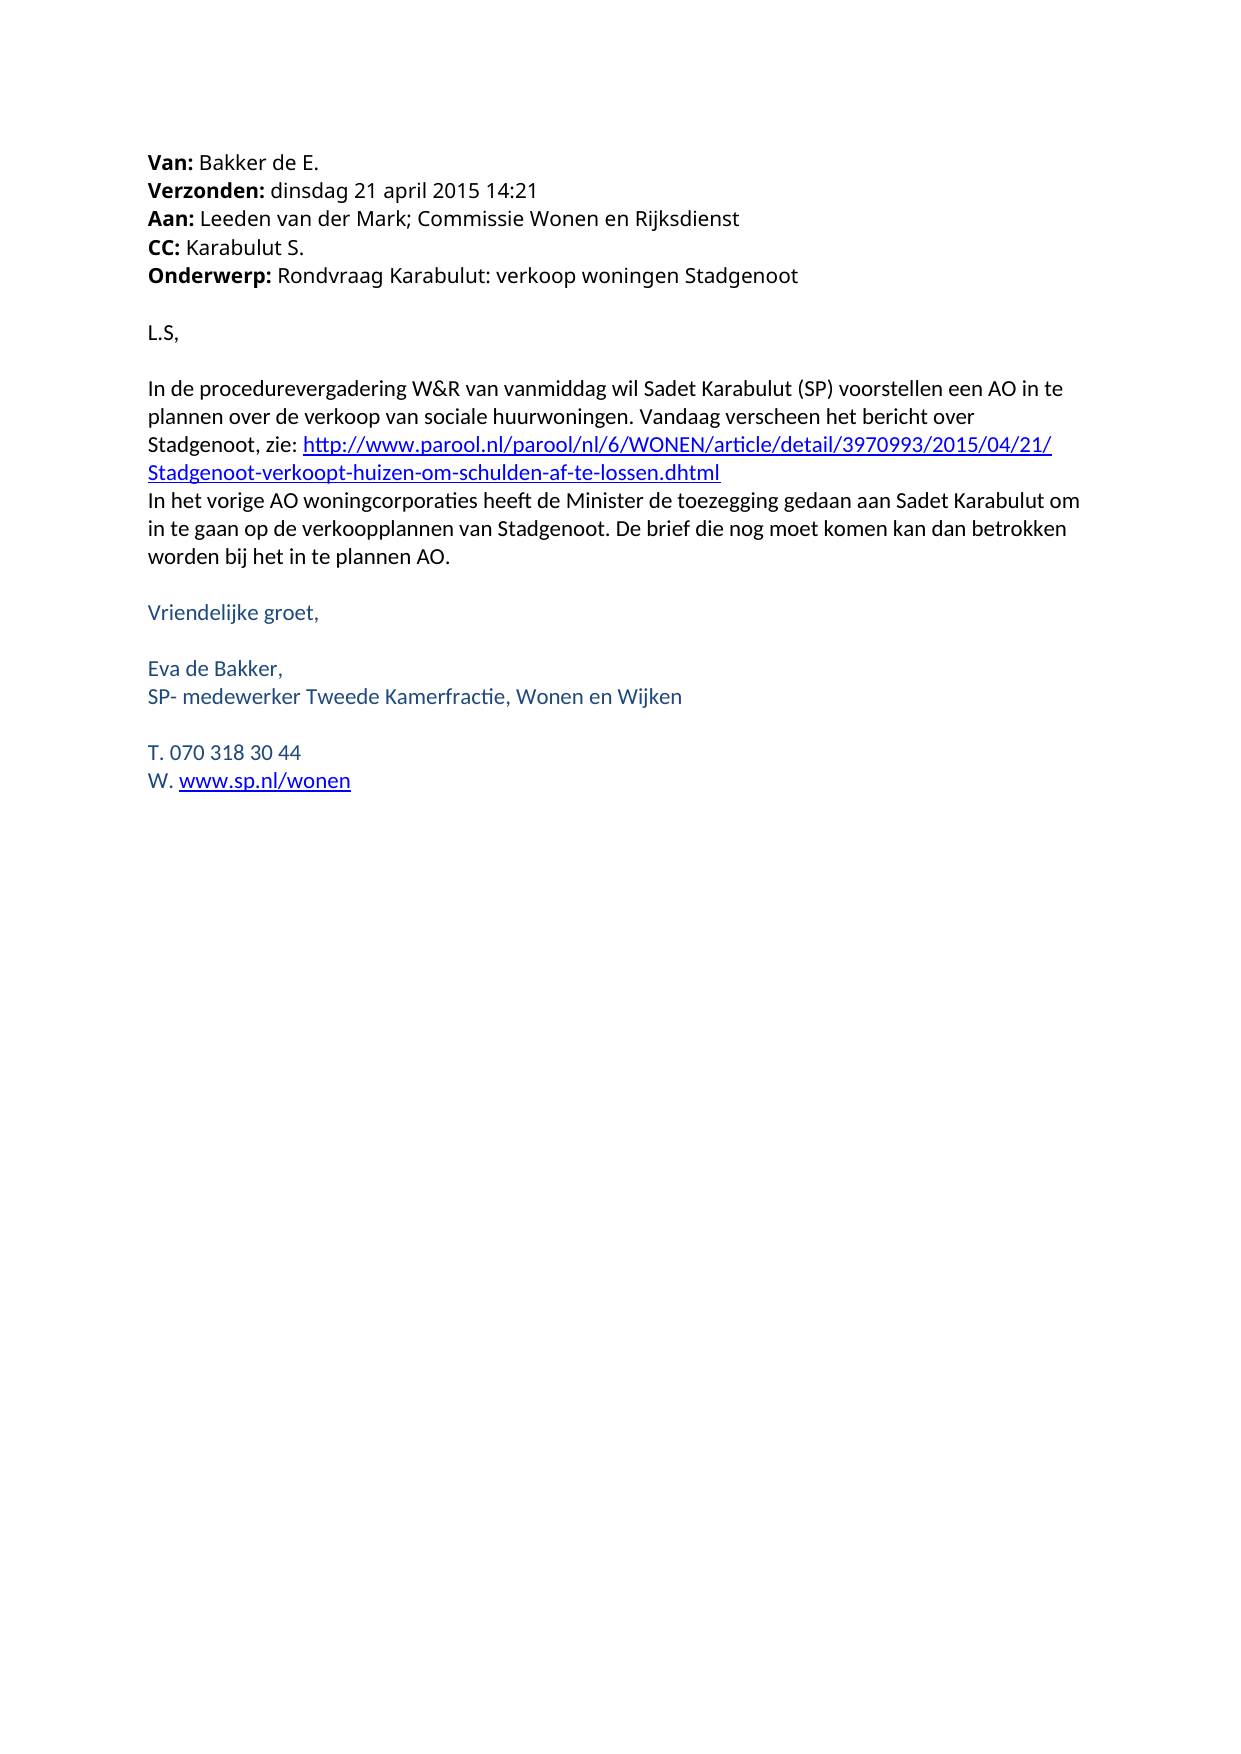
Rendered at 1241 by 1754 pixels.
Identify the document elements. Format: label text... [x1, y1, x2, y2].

text SP- medewerker Tweede Kamerfractie, Wonen en Wijken [148, 682, 1093, 710]
text In het vorige AO woningcorporaties heeft de Minister de toezegging gedaan aan Sadet Karabulut om in te gaan op de verkoopplannen van Stadgenoot. De brief die nog moet komen kan dan betrokken worden bij het in te plannen AO. [148, 486, 1093, 570]
text W. www.sp.nl/wonen [148, 766, 1093, 794]
text In de procedurevergadering W&R van vanmiddag wil Sadet Karabulut (SP) voorstellen een AO in te plannen over de verkoop van sociale huurwoningen. Vandaag verscheen het bericht over Stadgenoot, zie: http://www.parool.nl/parool/nl/6/WONEN/article/detail/3970993/2015/04/21/Stadgenoot-verkoopt-huizen-om-schulden-af-te-lossen.dhtml [148, 374, 1093, 486]
text L.S, [148, 318, 1093, 346]
text Eva de Bakker, [148, 654, 1093, 682]
text T. 070 318 30 44 [148, 738, 1093, 766]
text Vriendelijke groet, [148, 598, 1093, 626]
text Van: Bakker de E. Verzonden: dinsdag 21 april 2015 14:21 Aan: Leeden van der Mark; Commissie Wonen en Rijksdienst CC: Karabulut S. Onderwerp: Rondvraag Karabulut: verkoop woningen Stadgenoot [148, 148, 1093, 290]
